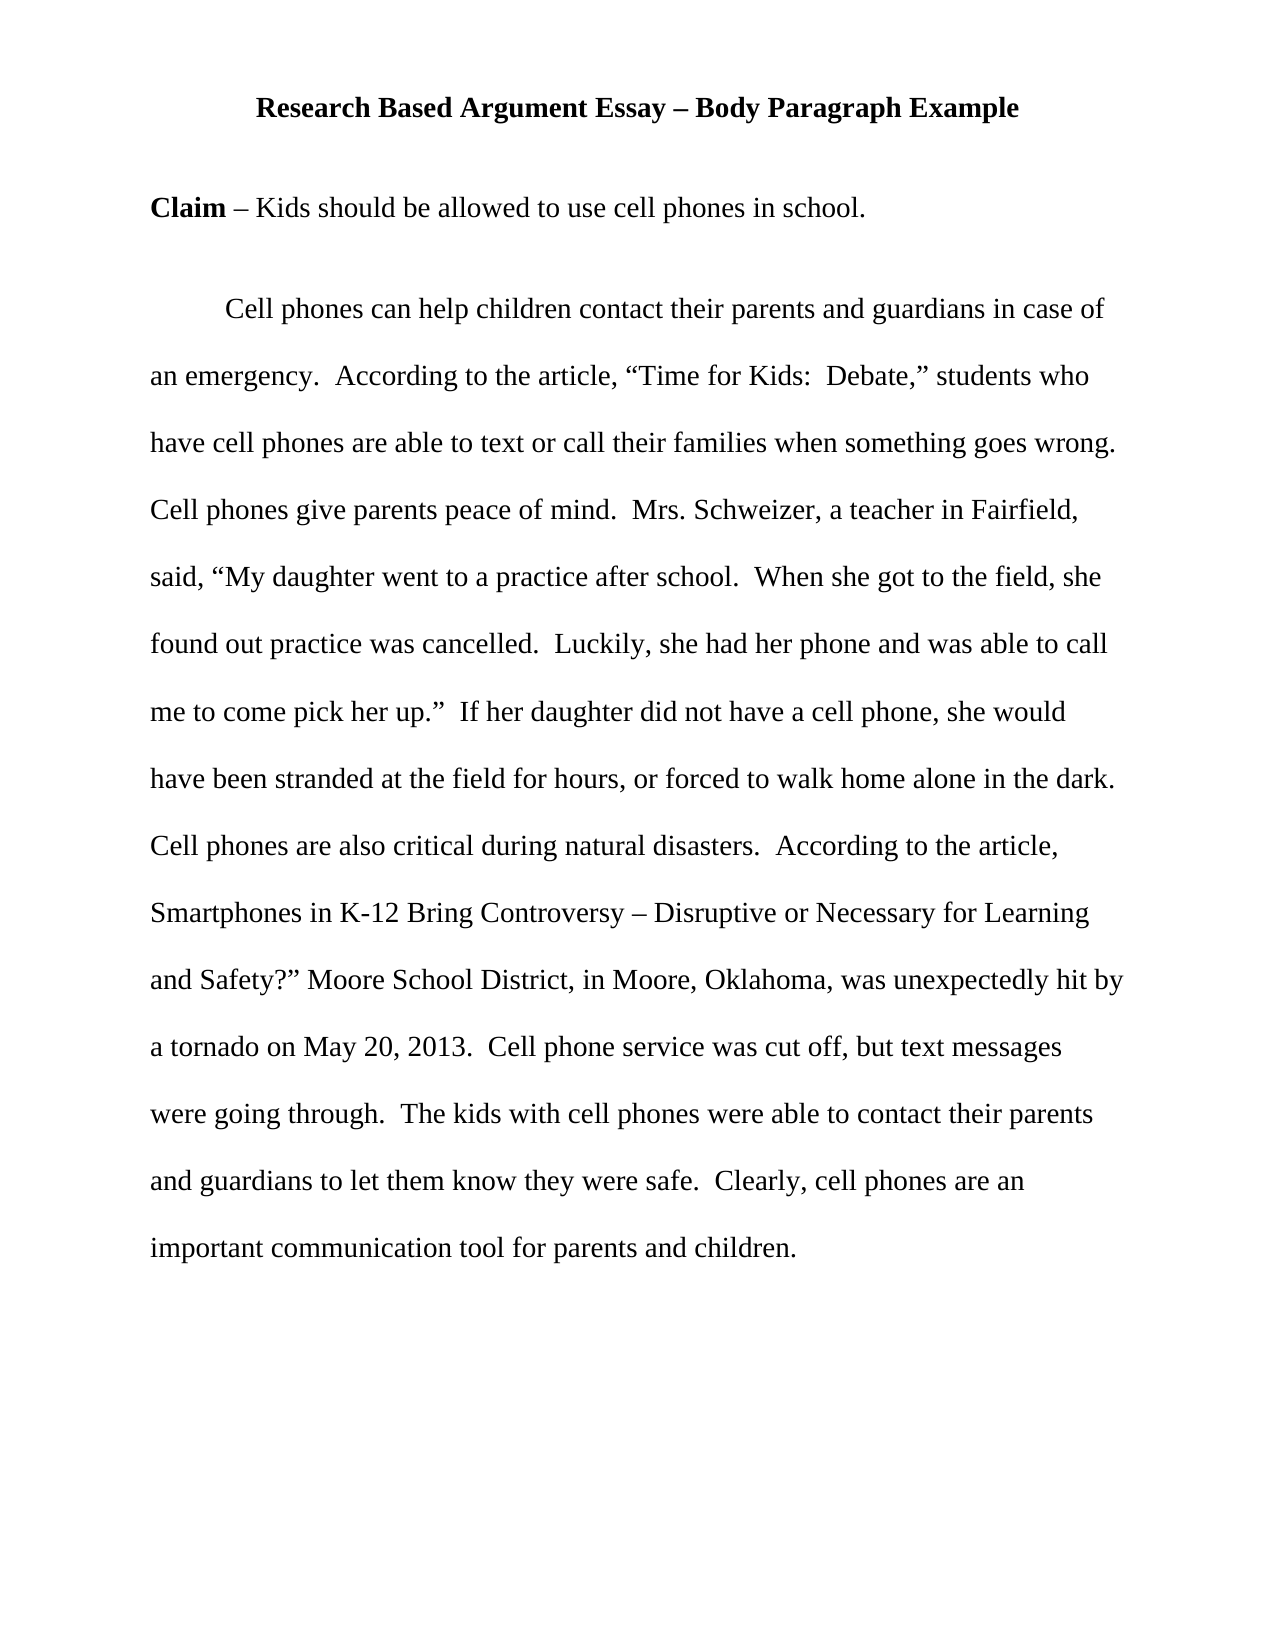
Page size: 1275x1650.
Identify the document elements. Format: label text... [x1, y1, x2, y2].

text Research Based Argument Essay – Body Paragraph Example [150, 90, 1125, 123]
text Claim – Kids should be allowed to use cell phones in school. [150, 191, 1125, 224]
text Cell phones can help children contact their parents and guardians in case of an emergency. According to the article, “Time for Kids: Debate,” students who have cell phones are able to text or call their families when something goes wrong. Cell phones give parents peace of mind. Mrs. Schweizer, a teacher in Fairfield, said, “My daughter went to a practice after school. When she got to the field, she found out practice was cancelled. Luckily, she had her phone and was able to call me to come pick her up.” If her daughter did not have a cell phone, she would have been stranded at the field for hours, or forced to walk home alone in the dark. Cell phones are also critical during natural disasters. According to the article, Smartphones in K-12 Bring Controversy – Disruptive or Necessary for Learning and Safety?” Moore School District, in Moore, Oklahoma, was unexpectedly hit by a tornado on May 20, 2013. Cell phone service was cut off, but text messages were going through. The kids with cell phones were able to contact their parents and guardians to let them know they were safe. Clearly, cell phones are an important communication tool for parents and children. [150, 291, 1125, 1264]
